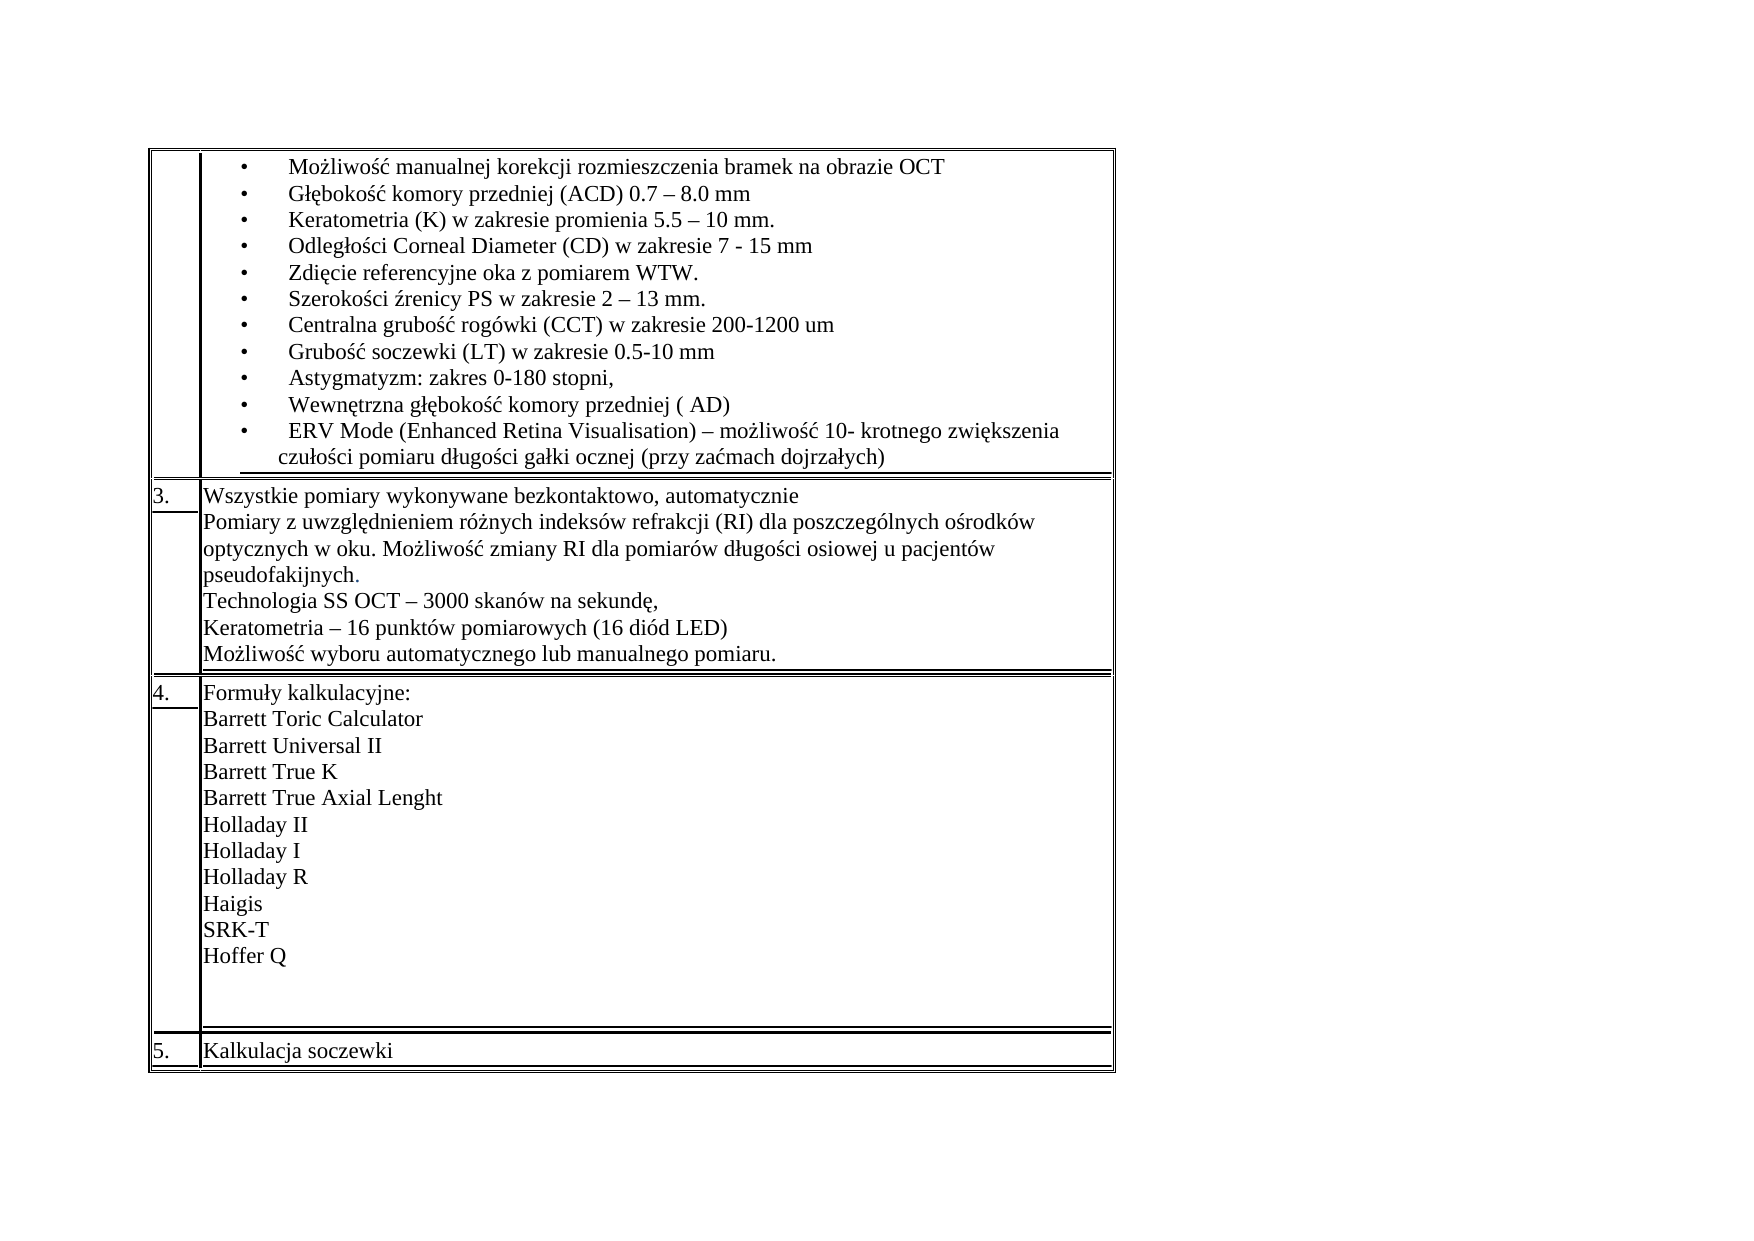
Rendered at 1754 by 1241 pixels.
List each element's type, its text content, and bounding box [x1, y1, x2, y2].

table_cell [200, 151, 1113, 476]
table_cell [200, 1031, 1113, 1070]
table_cell 2. [152, 151, 200, 476]
table_cell 4. [152, 673, 199, 1031]
table_cell Formuły kalkulacyjne: Barrett Toric Calculator Barrett Universal II Barrett True K Barrett True Axial Lenght Holladay II Holladay I Holladay R Haigis SRK-T Hoffer Q [202, 673, 1113, 1031]
table_cell 3. [152, 476, 199, 673]
table_cell 5. [152, 1031, 200, 1070]
table_cell Wszystkie pomiary wykonywane bezkontaktowo, automatycznie Pomiary z uwzględnieniem różnych indeksów refrakcji (RI) dla poszczególnych ośrodków optycznych w oku. Możliwość zmiany RI dla pomiarów długości osiowej u pacjentów pseudofakijnych. Technologia SS OCT – 3000 skanów na sekundę, Keratometria – 16 punktów pomiarowych (16 diód LED) Możliwość wyboru automatycznego lub manualnego pomiaru. [202, 476, 1113, 673]
